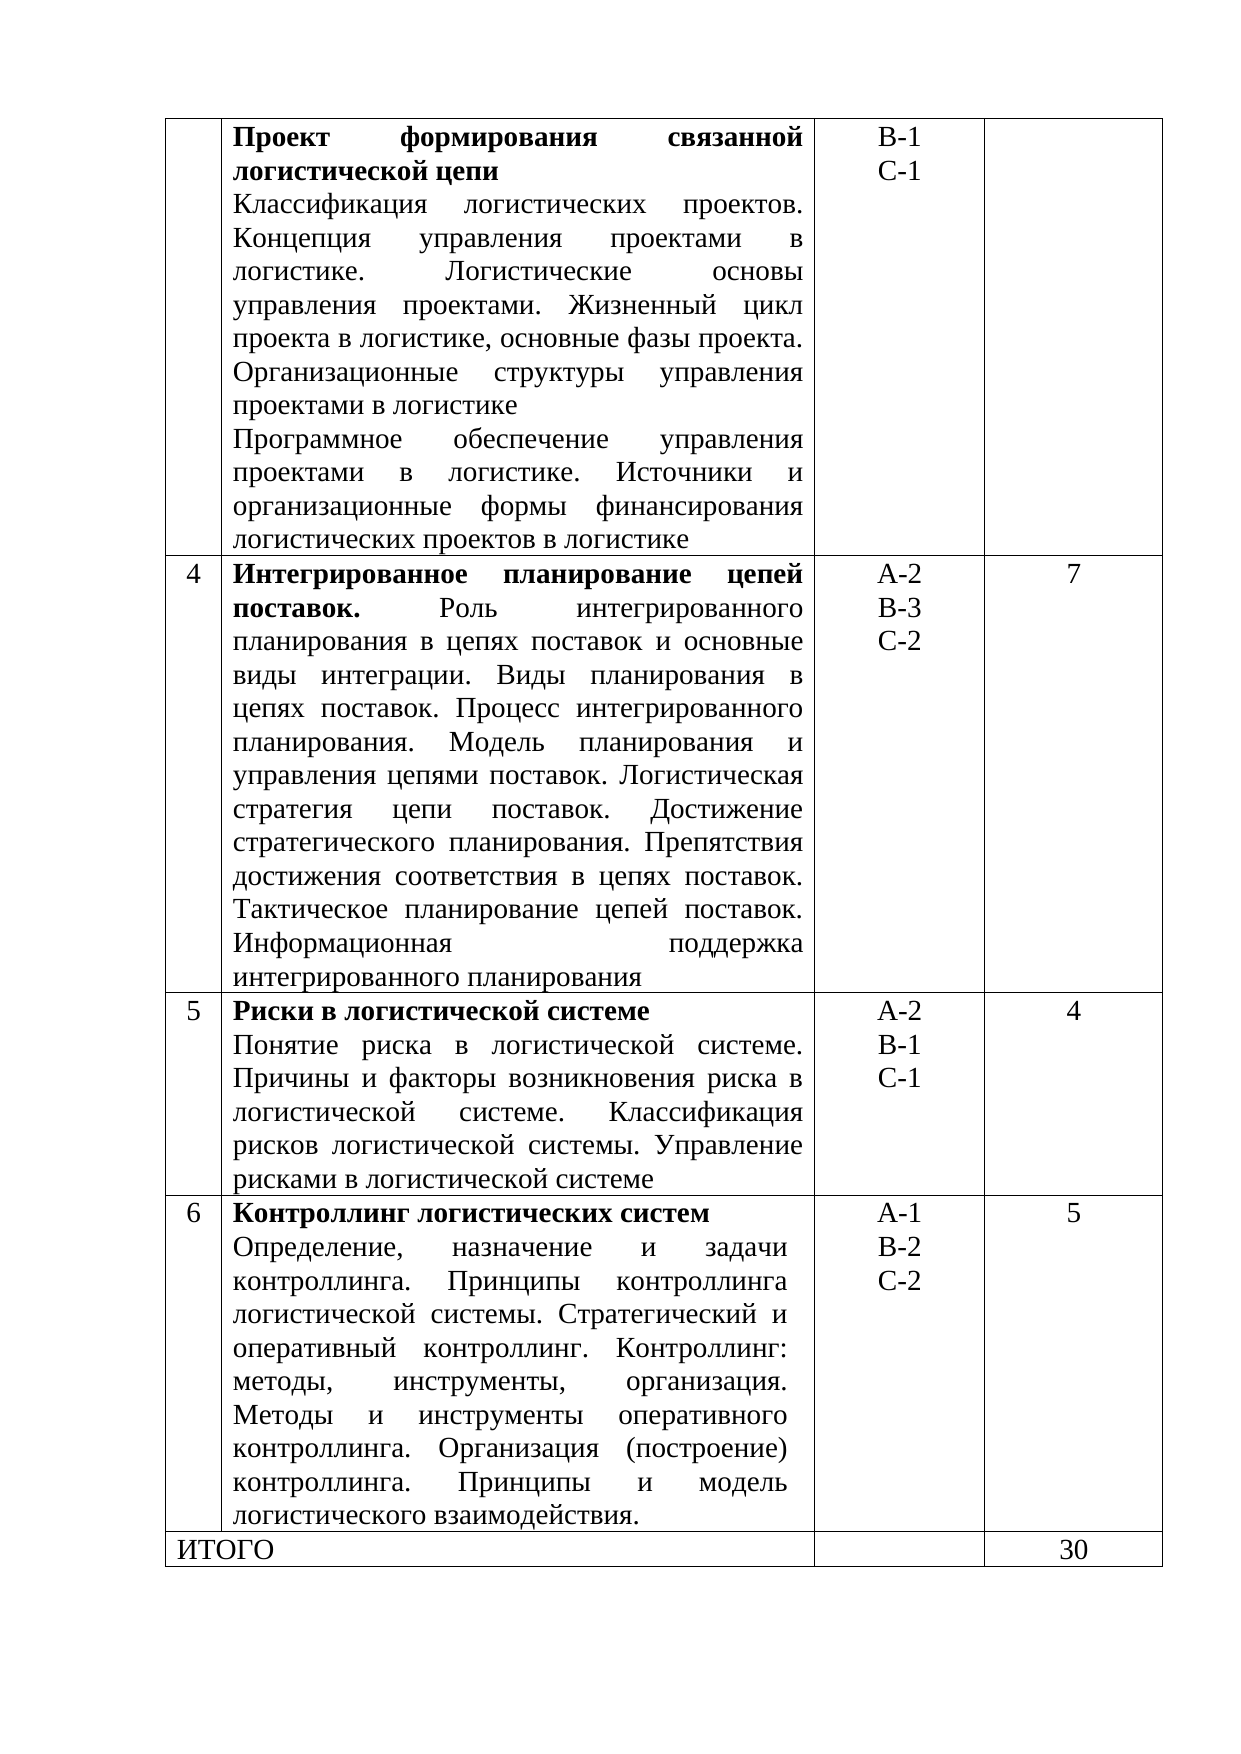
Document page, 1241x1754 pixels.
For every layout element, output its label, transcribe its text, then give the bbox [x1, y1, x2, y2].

table_cell 5 [166, 993, 221, 1194]
table_cell 5 [985, 1196, 1162, 1531]
table_cell 4 [985, 993, 1162, 1194]
table_cell А-2 В-3 С-2 [815, 556, 984, 992]
table_cell Риски в логистической системе Понятие риска в логистической системе. Причины и факторы возникновения риска в логистической системе. Классификация рисков логистической системы. Управление рисками в логистической системе [222, 993, 814, 1194]
table_cell Контроллинг логистических систем Определение, назначение и задачи контроллинга. Принципы контроллинга логистической системы. Стратегический и оперативный контроллинг. Контроллинг: методы, инструменты, организация. Методы и инструменты оперативного контроллинга. Организация (построение) контроллинга. Принципы и модель логистического взаимодействия. [222, 1196, 814, 1531]
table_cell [222, 119, 814, 555]
table_cell [815, 1532, 984, 1566]
table_cell 4 [166, 556, 221, 992]
table_cell А-1 В-2 С-2 [815, 1196, 984, 1531]
table_cell 6 [166, 1196, 221, 1531]
table_cell 30 [985, 1532, 1162, 1566]
table_cell А-1 В-1 С-1 [815, 119, 984, 555]
table_cell А-2 В-1 С-1 [815, 993, 984, 1194]
table_cell Интегрированное планирование цепей поставок. Роль интегрированного планирования в цепях поставок и основные виды интеграции. Виды планирования в цепях поставок. Процесс интегрированного планирования. Модель планирования и управления цепями поставок. Логистическая стратегия цепи поставок. Достижение стратегического планирования. Препятствия достижения соответствия в цепях поставок. Тактическое планирование цепей поставок. Информационная поддержка интегрированного планирования [222, 556, 814, 992]
table_cell 7 [985, 556, 1162, 992]
table_cell 3 [166, 119, 221, 555]
table_cell ИТОГО [166, 1532, 814, 1566]
table_cell 3 [985, 119, 1162, 555]
